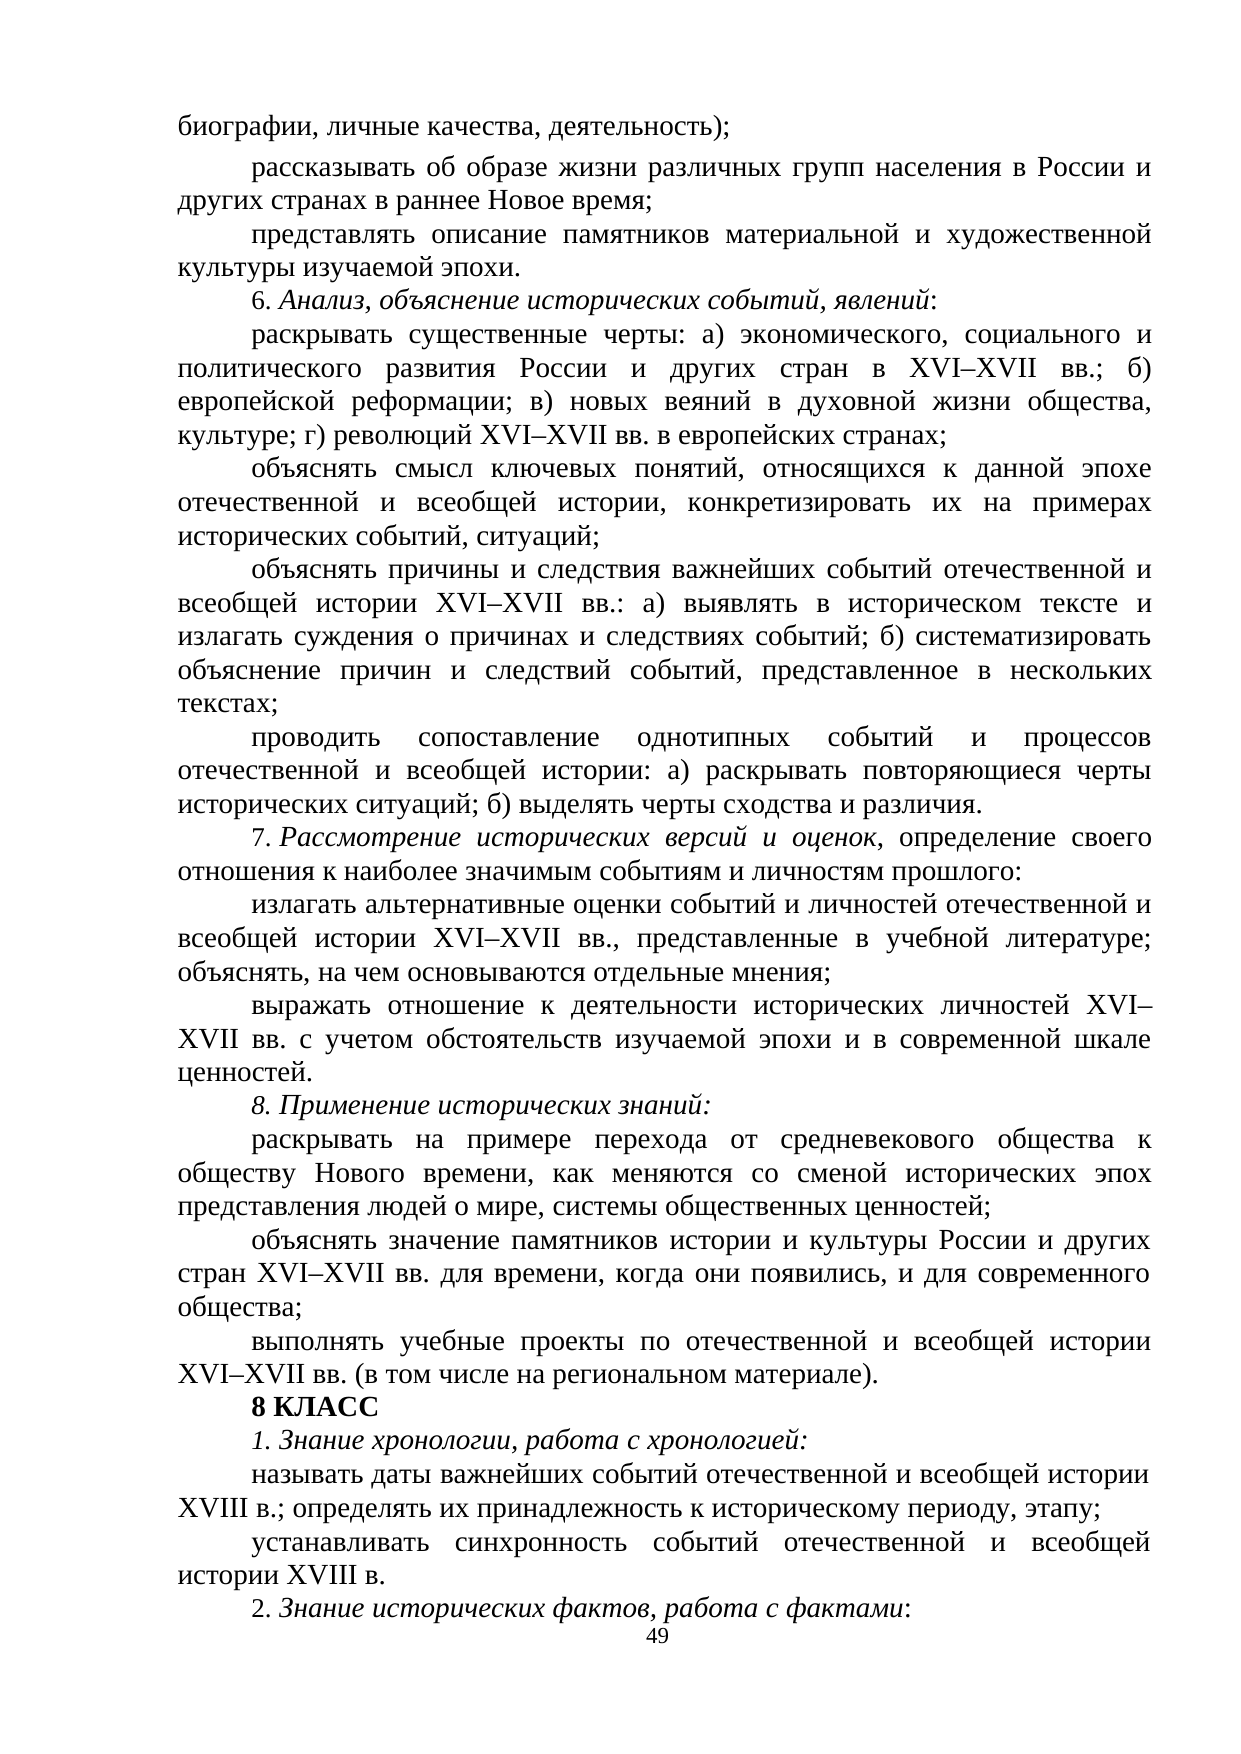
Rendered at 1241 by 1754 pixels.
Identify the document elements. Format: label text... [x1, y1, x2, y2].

list Знание исторических фактов, работа с фактами: [251, 1591, 1211, 1624]
text объяснять смысл ключевых понятий, относящихся к данной эпохе отечественной и всеобщей истории, конкретизировать их на примерах исторических событий, ситуаций; [177, 451, 1152, 551]
text представлять описание памятников материальной и художественной культуры изучаемой эпохи. [177, 216, 1152, 283]
text объяснять причины и следствия важнейших событий отечественной и всеобщей истории XVI–XVII вв.: а) выявлять в историческом тексте и излагать суждения о причинах и следствиях событий; б) систематизировать объяснение причин и следствий событий, представленное в нескольких текстах; [177, 551, 1152, 719]
text проводить сопоставление однотипных событий и процессов отечественной и всеобщей истории: а) раскрывать повторяющиеся черты исторических ситуаций; б) выделять черты сходства и различия. [177, 719, 1152, 819]
text рассказывать об образе жизни различных групп населения в России и других странах в раннее Новое время; [177, 149, 1152, 216]
text раскрывать существенные черты: а) экономического, социального и политического развития России и других стран в XVI–XVII вв.; б) европейской реформации; в) новых веяний в духовной жизни общества, культуре; г) революций XVI–XVII вв. в европейских странах; [177, 316, 1152, 451]
text выполнять учебные проекты по отечественной и всеобщей истории XVI–XVII вв. (в том числе на региональном материале). [177, 1323, 1151, 1390]
list Применение исторических знаний: [251, 1088, 1211, 1121]
text устанавливать синхронность событий отечественной и всеобщей истории XVIII в. [177, 1524, 1151, 1591]
text излагать альтернативные оценки событий и личностей отечественной и всеобщей истории XVI–XVII вв., представленные в учебной литературе; объяснять, на чем основываются отдельные мнения; [177, 887, 1152, 987]
list КЛАСС [251, 1390, 1211, 1423]
text выражать отношение к деятельности исторических личностей XVI– XVII вв. с учетом обстоятельств изучаемой эпохи и в современной шкале ценностей. [177, 987, 1152, 1088]
text объяснять значение памятников истории и культуры России и других стран XVI–XVII вв. для времени, когда они появились, и для современного общества; [177, 1222, 1152, 1323]
list Знание хронологии, работа с хронологией: [251, 1423, 1211, 1456]
text раскрывать на примере перехода от средневекового общества к обществу Нового времени, как меняются со сменой исторических эпох представления людей о мире, системы общественных ценностей; [177, 1121, 1152, 1222]
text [177, 108, 1152, 142]
text называть даты важнейших событий отечественной и всеобщей истории XVIII в.; определять их принадлежность к историческому периоду, этапу; [177, 1457, 1201, 1524]
list Анализ, объяснение исторических событий, явлений: [251, 283, 1211, 316]
list Рассмотрение исторических версий и оценок, определение своего отношения к наиболее значимым событиям и личностям прошлого: [177, 819, 1152, 887]
